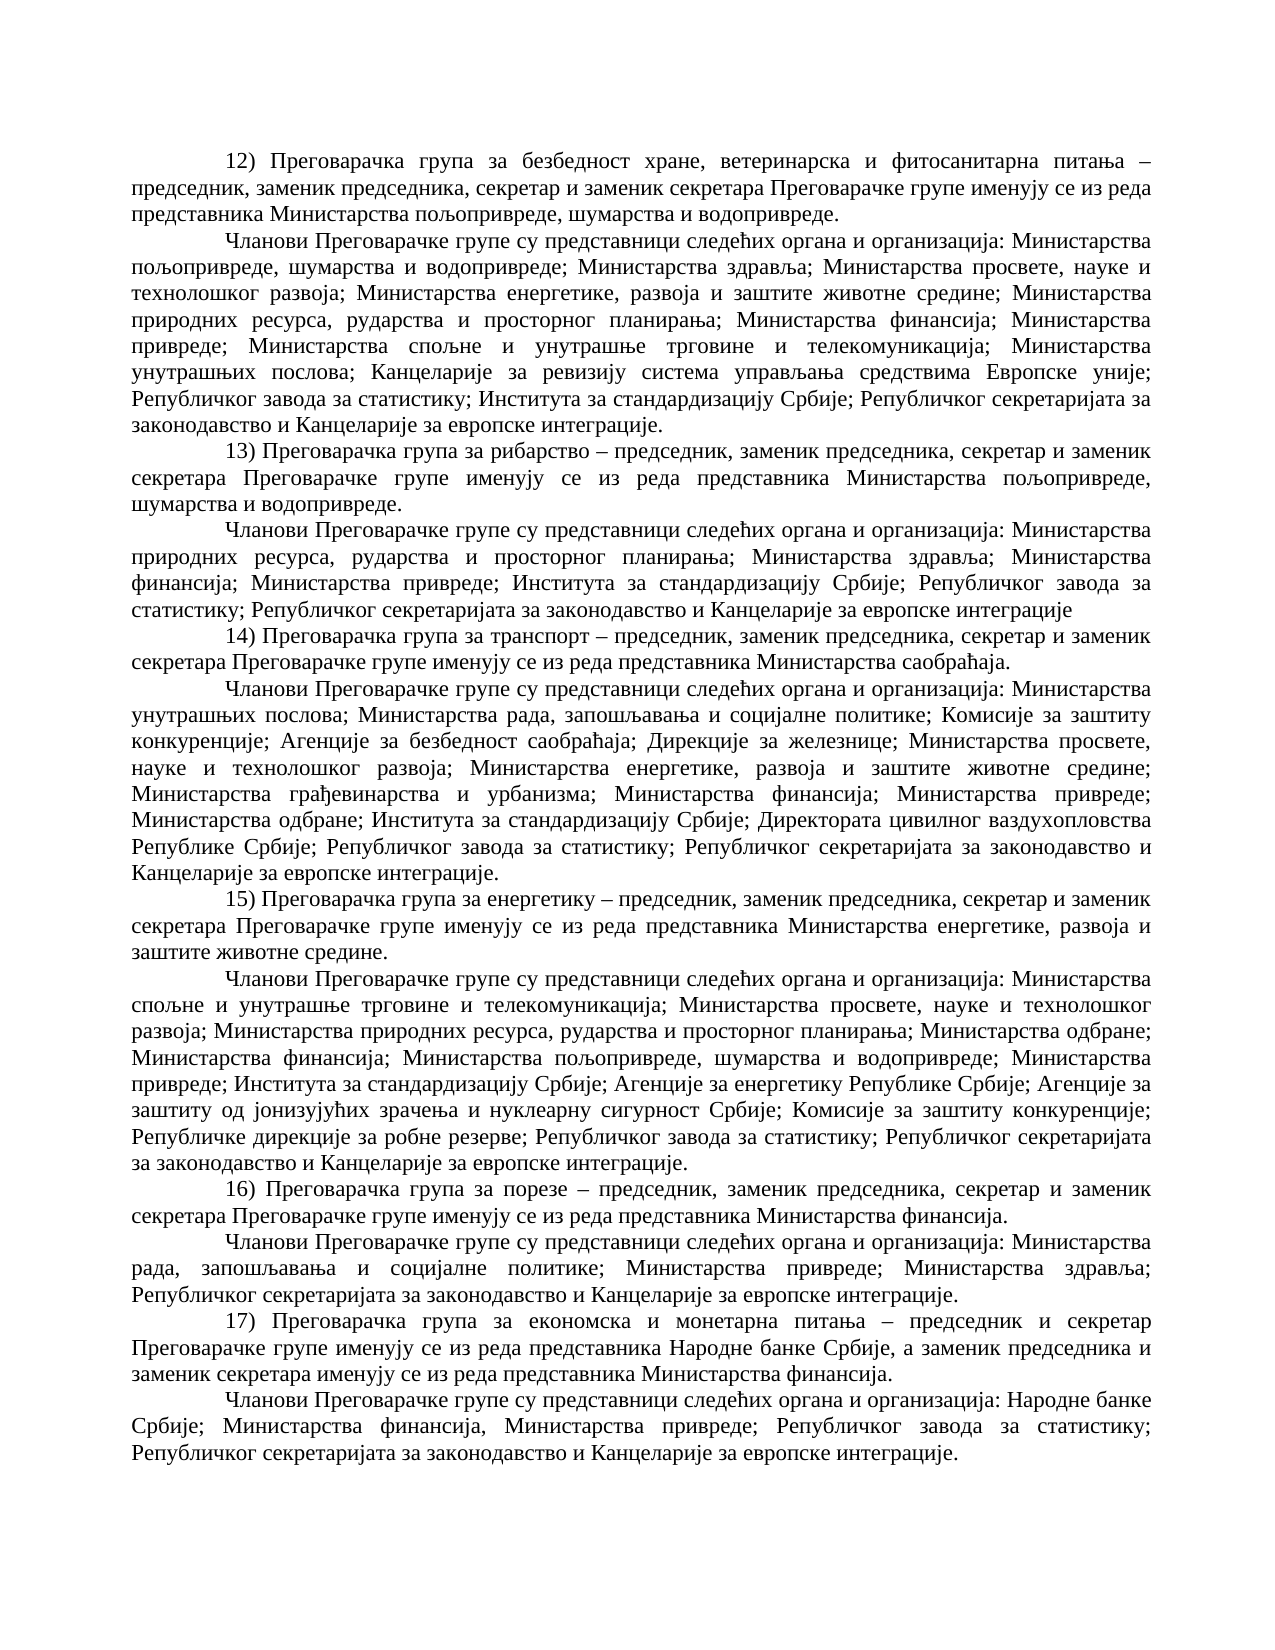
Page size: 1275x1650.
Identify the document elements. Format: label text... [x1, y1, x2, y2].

text Чланови Преговарачке групе су представници следећих органа и организација: Народне банке Србије; Министарства финансија, Министарства привреде; Републичког завода за статистику; Републичког секретаријата за законодавство и Канцеларије за европске интеграције. [131, 1386, 1153, 1465]
text Чланови Преговарачке групе су представници следећих органа и организација: Министарства спољне и унутрашње трговине и телекомуникација; Министарства просвете, науке и технолошког развоја; Министарства природних ресурса, рударства и просторног планирања; Министарства одбране; Министарства финансија; Министарства пољопривреде, шумарства и водопривреде; Министарства привреде; Института за стандардизацију Србије; Агенције за енергетику Републике Србије; Агенције за заштиту од јонизујућих зрачења и нуклеарну сигурност Србије; Комисије за заштиту конкуренције; Републичке дирекције за робне резерве; Републичког завода за статистику; Републичког секретаријата за законодавство и Канцеларије за европске интеграције. [131, 964, 1153, 1175]
text 13) Преговарачка група за рибарство – председник, заменик председника, секретар и заменик секретара Преговарачке групе именују се из реда представника Министарства пољопривреде, шумарства и водопривреде. [131, 437, 1153, 517]
text 12) Преговарачка група за безбедност хране, ветеринарска и фитосанитарна питања – председник, заменик председника, секретар и заменик секретара Преговарачке групе именују се из реда представника Министарства пољопривреде, шумарства и водопривреде. [131, 148, 1153, 227]
text Чланови Преговарачке групе су представници следећих органа и организација: Министарства природних ресурса, рударства и просторног планирања; Министарства здравља; Министарства финансија; Министарства привреде; Института за стандардизацију Србије; Републичког завода за статистику; Републичког секретаријата за законодавство и Канцеларије за европске интеграције [131, 517, 1153, 622]
text Чланови Преговарачке групе су представници следећих органа и организација: Министарства пољопривреде, шумарства и водопривреде; Министарства здравља; Министарства просвете, науке и технолошког развоја; Министарства енергетике, развоја и заштите животне средине; Министарства природних ресурса, рударства и просторног планирања; Министарства финансија; Министарства привреде; Министарства спољне и унутрашње трговине и телекомуникација; Министарства унутрашњих послова; Канцеларије за ревизију система управљања средствима Европске уније; Републичког завода за статистику; Института за стандардизацију Србије; Републичког секретаријата за законодавство и Канцеларије за европске интеграције. [131, 227, 1153, 437]
text 15) Преговарачка група за енергетику – председник, заменик председника, секретар и заменик секретара Преговарачке групе именују се из реда представника Министарства енергетике, развоја и заштите животне средине. [131, 886, 1153, 964]
text Чланови Преговарачке групе су представници следећих органа и организација: Министарства рада, запошљавања и социјалне политике; Министарства привреде; Министарства здравља; Републичког секретаријата за законодавство и Канцеларије за европске интеграције. [131, 1228, 1153, 1307]
text 16) Преговарачка група за порезе – председник, заменик председника, секретар и заменик секретара Преговарачке групе именују се из реда представника Министарства финансија. [131, 1175, 1153, 1228]
text Чланови Преговарачке групе су представници следећих органа и организација: Министарства унутрашњих послова; Министарства рада, запошљавања и социјалне политике; Комисије за заштиту конкуренције; Агенције за безбедност саобраћаја; Дирекције за железнице; Министарства просвете, науке и технолошког развоја; Министарства енергетике, развоја и заштите животне средине; Министарства грађевинарства и урбанизма; Министарства финансија; Министарства привреде; Министарства одбране; Института за стандардизацију Србије; Директората цивилног ваздухопловства Републике Србије; Републичког завода за статистику; Републичког секретаријата за законодавство и Канцеларије за европске интеграције. [131, 675, 1153, 886]
text 17) Преговарачка група за економска и монетарна питања – председник и секретар Преговарачке групе именују се из реда представника Народне банке Србије, а заменик председника и заменик секретара именују се из реда представника Министарства финансија. [131, 1307, 1153, 1386]
text 14) Преговарачка група за транспорт – председник, заменик председника, секретар и заменик секретара Преговарачке групе именују се из реда представника Министарства саобраћаја. [131, 622, 1153, 675]
